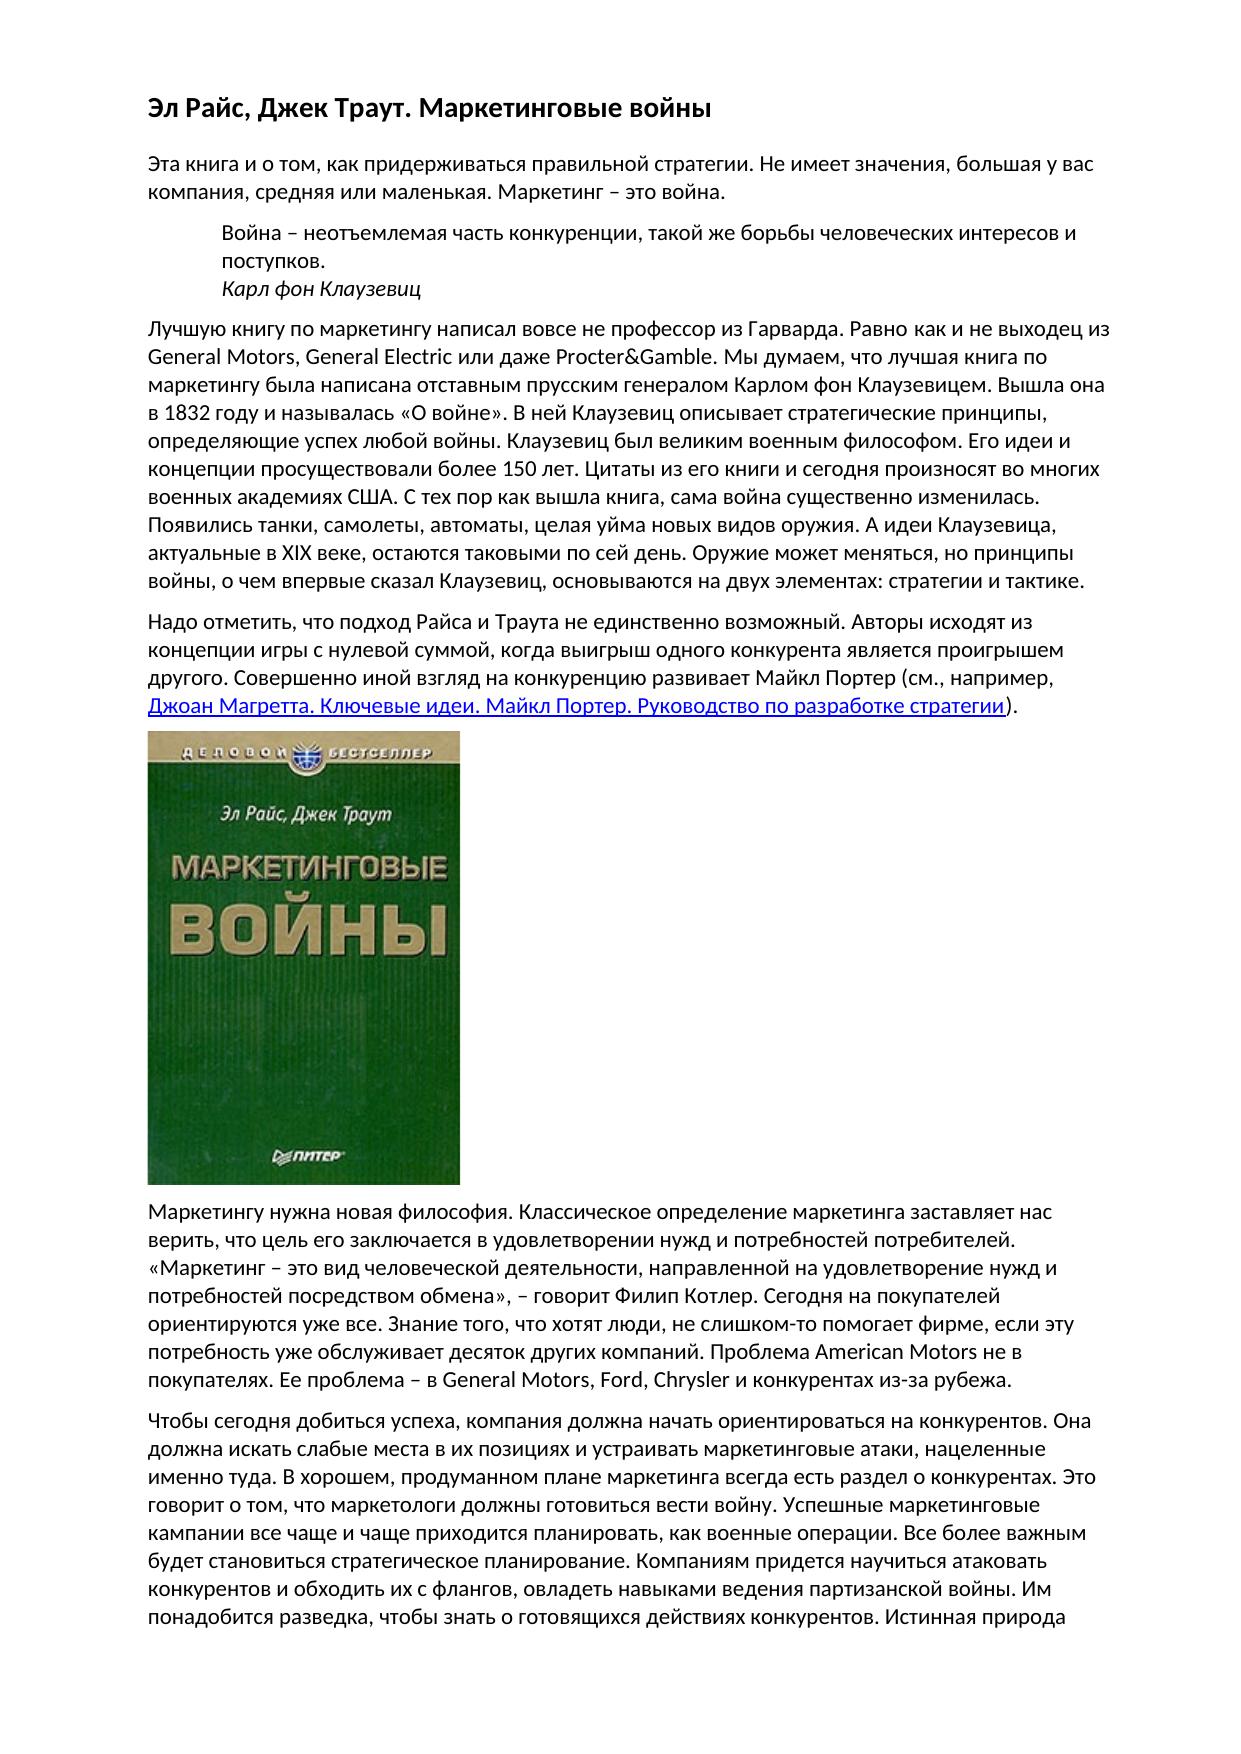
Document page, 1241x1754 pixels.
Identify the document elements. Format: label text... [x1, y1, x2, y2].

picture [147, 731, 461, 1185]
text Надо отметить, что подход Райcа и Траута не единственно возможный. Авторы исходят из концепции игры с нулевой суммой, когда выигрыш одного конкурента является проигрышем другого. Совершенно иной взгляд на конкуренцию развивает Майкл Портер (см., например, Джоан Магретта. Ключевые идеи. Майкл Портер. Руководство по разработке стратегии). [148, 607, 1122, 719]
text Эл Райc, Джек Траут. Маркетинговые войны [148, 89, 1122, 124]
text Эта книга и о том, как придерживаться правильной стратегии. Не имеет значения, большая у вас компания, средняя или маленькая. Маркетинг – это война. [148, 149, 1122, 205]
text Война – неотъемлемая часть конкуренции, такой же борьбы человеческих интересов и поступков. Карл фон Клаузевиц [221, 218, 1122, 302]
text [148, 1406, 1122, 1630]
text Лучшую книгу по маркетингу написал вовсе не профессор из Гарварда. Равно как и не выходец из General Motors, General Electric или даже Procter&Gamble. Мы думаем, что лучшая книга по маркетингу была написана отставным прусским генералом Карлом фон Клаузевицем. Вышла она в 1832 году и называлась «О войне». В ней Клаузевиц описывает стратегические принципы, определяющие успех любой войны. Клаузевиц был великим военным философом. Его идеи и концепции просуществовали более 150 лет. Цитаты из его книги и сегодня произносят во многих военных академиях США. С тех пор как вышла книга, сама война существенно изменилась. Появились танки, самолеты, автоматы, целая уйма новых видов оружия. А идеи Клаузевица, актуальные в XIX веке, остаются таковыми по сей день. Оружие может меняться, но принципы войны, о чем впервые сказал Клаузевиц, основываются на двух элементах: стратегии и тактике. [148, 314, 1122, 594]
text Маркетингу нужна новая философия. Классическое определение маркетинга заставляет нас верить, что цель его заключается в удовлетворении нужд и потребностей потребителей. «Маркетинг – это вид человеческой деятельности, направленной на удовлетворение нужд и потребностей посредством обмена», – говорит Филип Котлер. Сегодня на покупателей ориентируются уже все. Знание того, что хотят люди, не слишком-то помогает фирме, если эту потребность уже обслуживает десяток других компаний. Проблема American Motors не в покупателях. Ее проблема – в General Motors, Ford, Chrysler и конкурентах из-за рубежа. [148, 1197, 1122, 1393]
